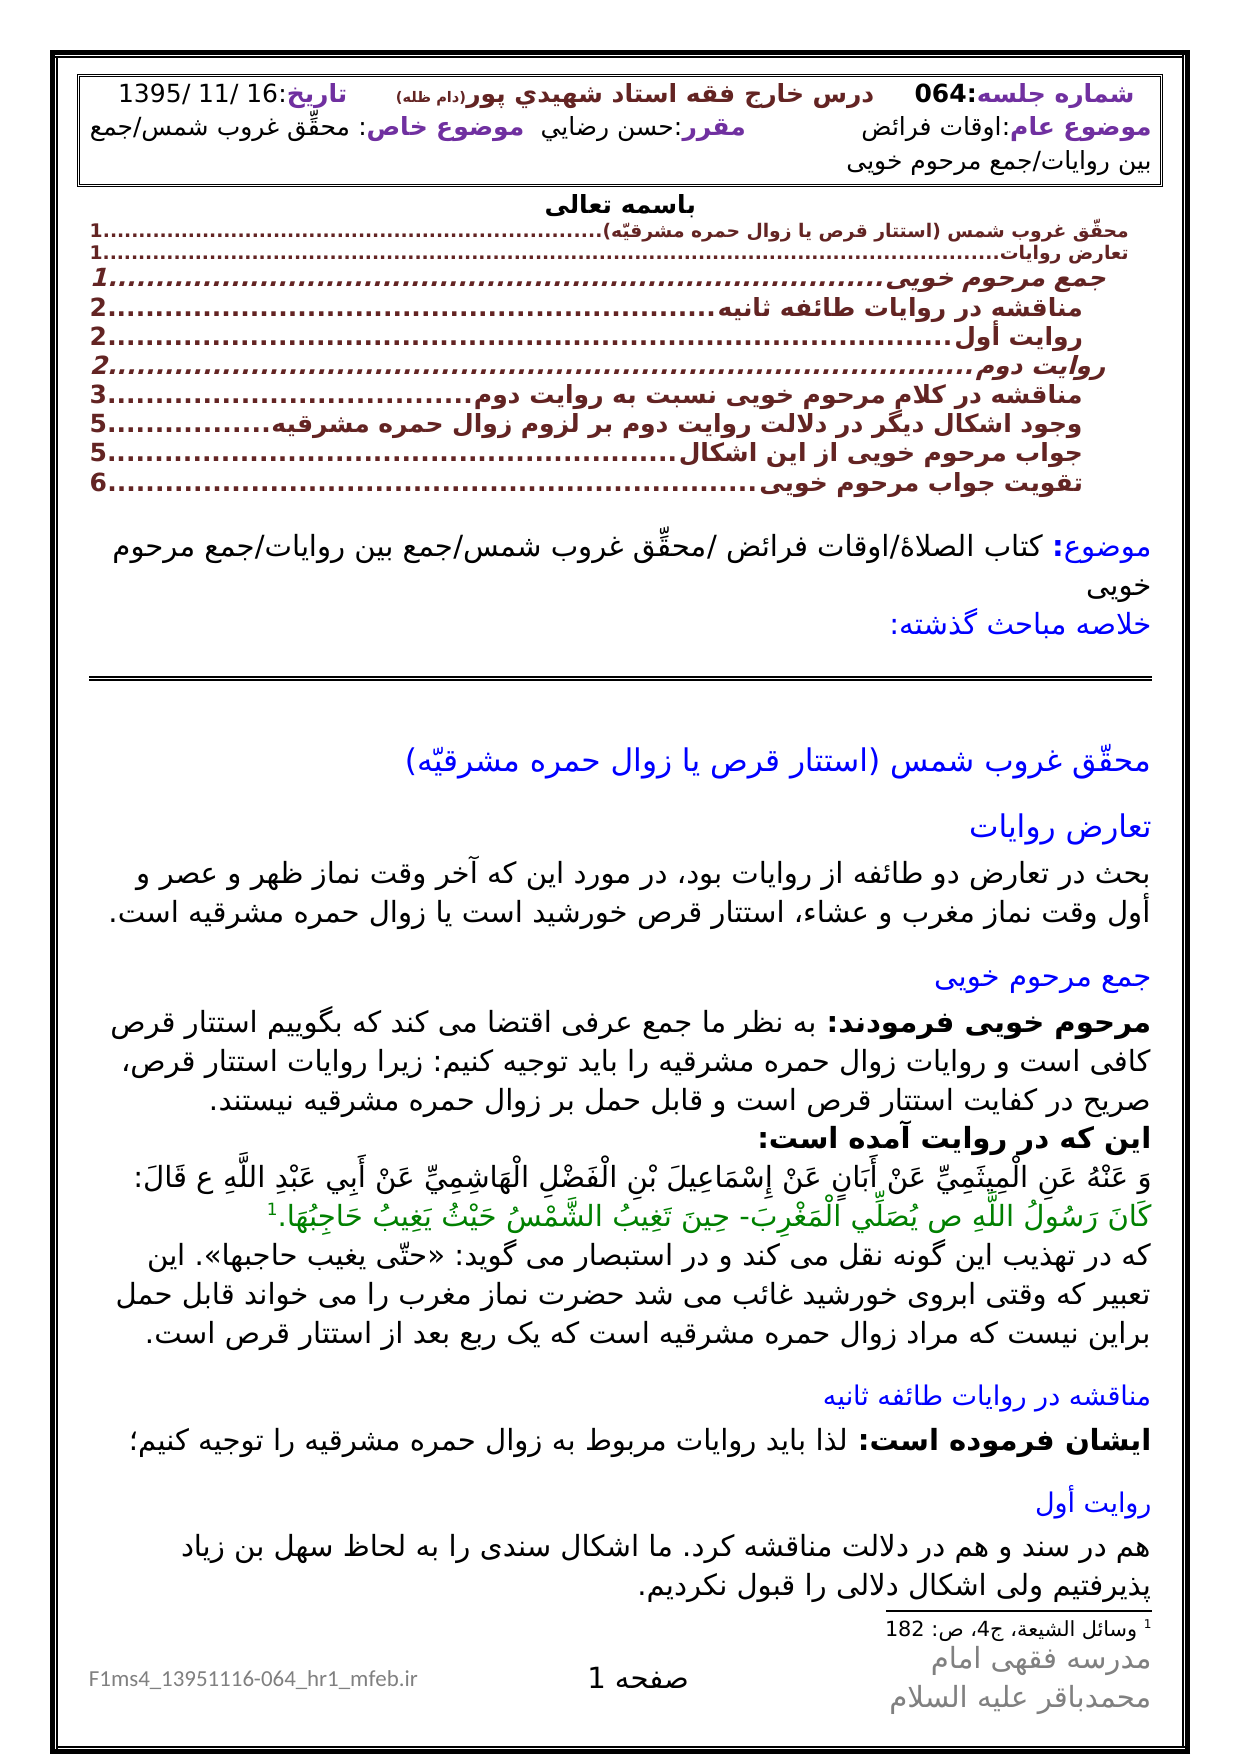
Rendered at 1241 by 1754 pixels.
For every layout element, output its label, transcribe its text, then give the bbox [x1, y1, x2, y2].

text باسمه تعالی [89, 191, 1152, 220]
text جمع مرحوم خویی 1 [89, 263, 1106, 293]
text روایت دوم 2 [89, 351, 1106, 380]
text جواب مرحوم خویی از این اشکال 5 [89, 438, 1083, 468]
text ایشان فرموده است: لذا باید روایات مربوط به زوال حمره مشرقیه را توجیه کنیم؛ [89, 1423, 1152, 1457]
text محقّق غروب شمس (استتار قرص یا زوال حمره مشرقیّه) [89, 742, 1152, 778]
text تعارض روایات 1 [89, 242, 1128, 263]
text مناقشه در روایات طائفه ثانیه 2 [89, 293, 1083, 322]
text مرحوم خویی فرمودند: به نظر ما جمع عرفی اقتضا می کند که بگوییم استتار قرص کافی است و روایات زوال حمره مشرقیه را باید توجیه کنیم: زیرا روایات استتار قرص، صریح در کفایت استتار قرص است و قابل حمل بر زوال حمره مشرقیه نیستند. [89, 1005, 1152, 1117]
text خلاصه مباحث گذشته: [89, 607, 1152, 641]
text وجود اشکال دیگر در دلالت روایت دوم بر لزوم زوال حمره مشرقیه 5 [89, 409, 1083, 438]
text این که در روایت آمده است: [89, 1122, 1152, 1156]
text مناقشه در روایات طائفه ثانیه [89, 1381, 1152, 1412]
text جمع مرحوم خویی [89, 960, 1152, 994]
text مناقشه در کلام مرحوم خویی نسبت به روایت دوم 3 [89, 380, 1083, 409]
text بحث در تعارض دو طائفه از روایات بود، در مورد این که آخر وقت نماز ظهر و عصر و أول وقت نماز مغرب و عشاء، استتار قرص خورشید است یا زوال حمره مشرقیه است. [89, 857, 1152, 930]
text محقّق غروب شمس (استتار قرص یا زوال حمره مشرقیّه) 1 [89, 220, 1128, 242]
text وَ عَنْهُ عَنِ الْمِيثَمِيِّ عَنْ أَبَانٍ عَنْ إِسْمَاعِيلَ بْنِ الْفَضْلِ الْهَاشِمِيِّ عَنْ أَبِي عَبْدِ اللَّهِ ع قَالَ: كَانَ رَسُولُ اللَّهِ ص يُصَلِّي الْمَغْرِبَ- حِينَ تَغِيبُ الشَّمْسُ حَيْثُ يَغِيبُ حَاجِبُهَا. [89, 1161, 1152, 1234]
text هم در سند و هم در دلالت مناقشه کرد. ما اشکال سندی را به لحاظ سهل بن زیاد پذیرفتیم ولی اشکال دلالی را قبول نکردیم. [89, 1529, 1152, 1602]
text موضوع: کتاب الصلاۀ/اوقات فرائض /محقِّق غروب شمس/جمع بین روایات/جمع مرحوم خویی [89, 529, 1152, 602]
text روایت أول 2 [89, 322, 1083, 351]
text که در تهذیب این گونه نقل می کند و در استبصار می گوید: «حتّی یغیب حاجبها». این تعبیر که وقتی ابروی خورشید غائب می شد حضرت نماز مغرب را می خواند قابل حمل براین نیست که مراد زوال حمره مشرقیه است که یک ربع بعد از استتار قرص است. [89, 1239, 1152, 1351]
text تعارض روایات [89, 809, 1152, 845]
text روایت أول [89, 1487, 1152, 1519]
text تقویت جواب مرحوم خویی 6 [89, 468, 1083, 497]
